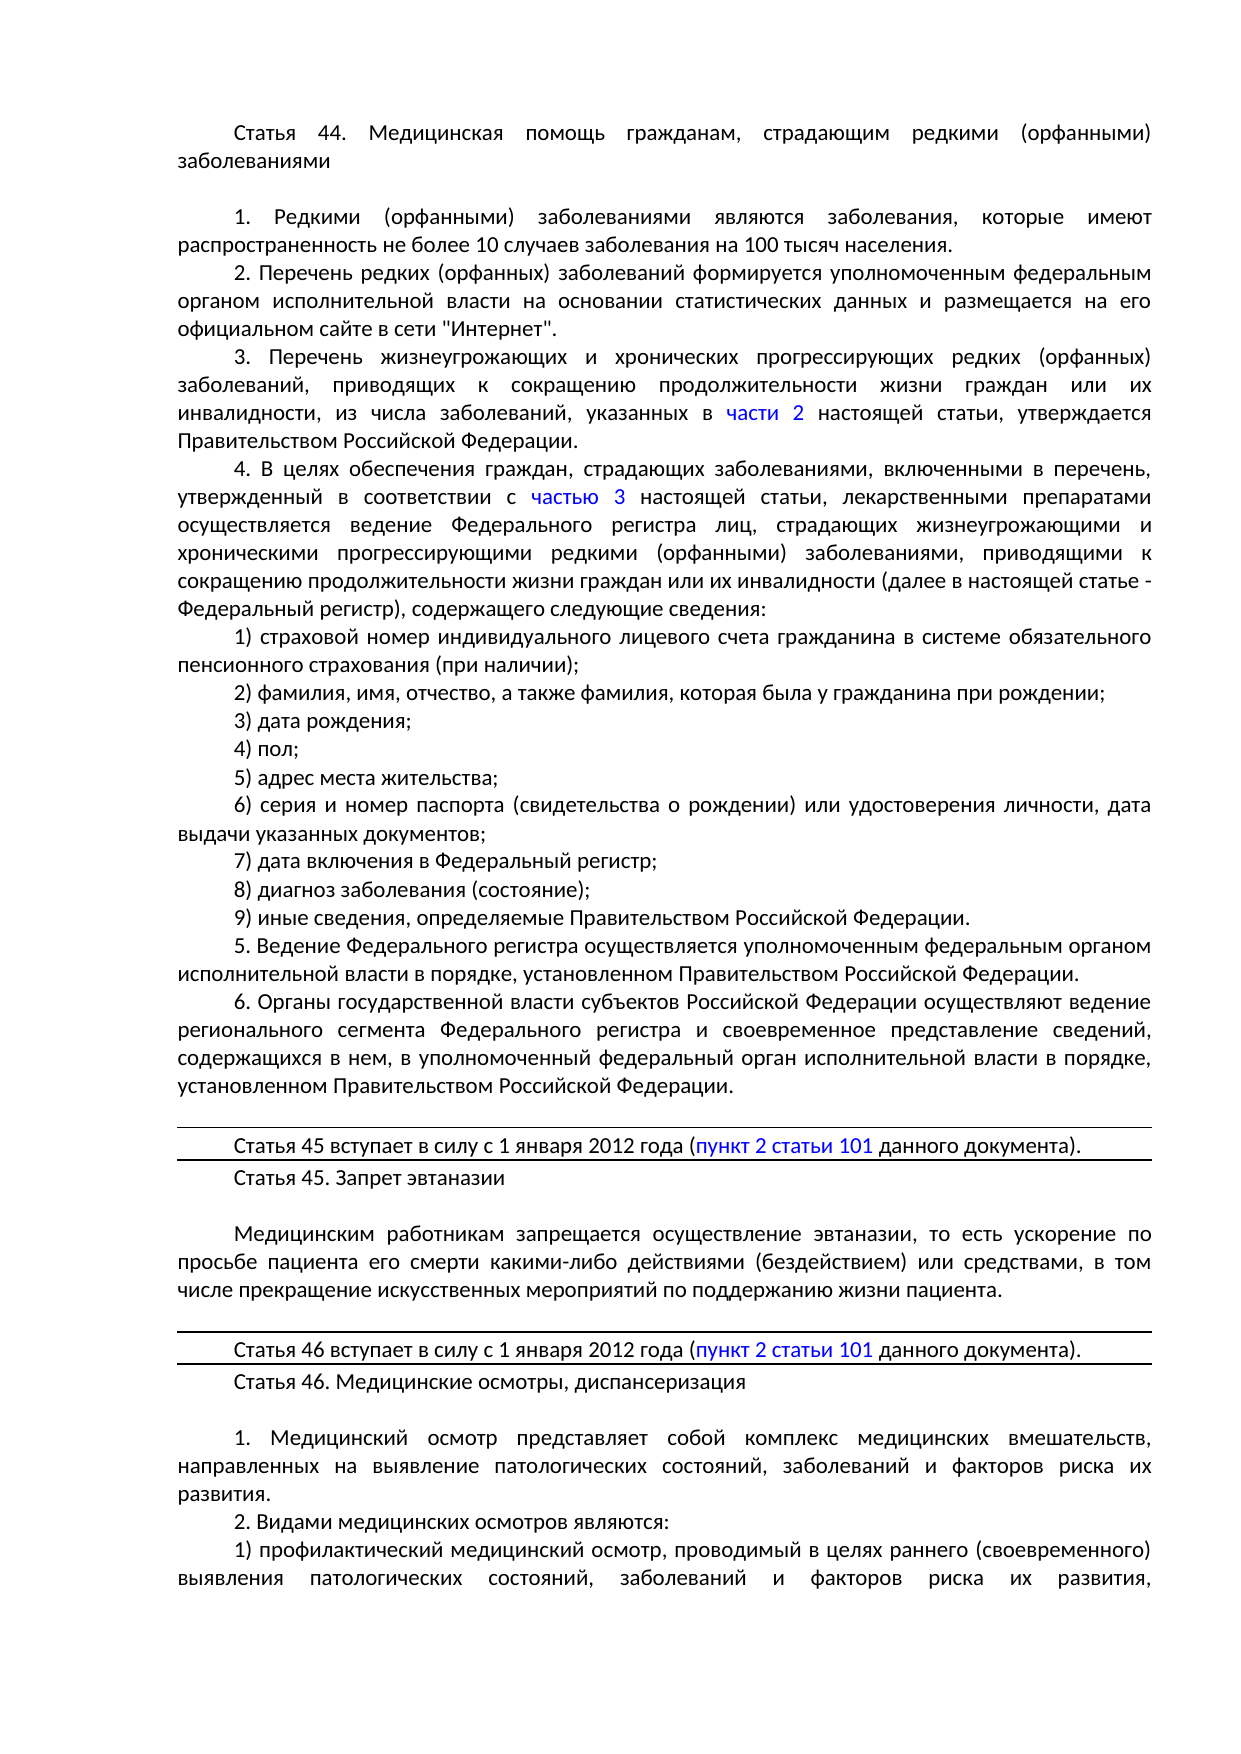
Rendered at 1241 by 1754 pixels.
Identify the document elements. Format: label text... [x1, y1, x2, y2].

text 5. Ведение Федерального регистра осуществляется уполномоченным федеральным органом исполнительной власти в порядке, установленном Правительством Российской Федерации. [177, 931, 1152, 987]
text 5) адрес места жительства; [177, 763, 1152, 791]
text 1. Медицинский осмотр представляет собой комплекс медицинских вмешательств, направленных на выявление патологических состояний, заболеваний и факторов риска их развития. [177, 1423, 1152, 1507]
text 6. Органы государственной власти субъектов Российской Федерации осуществляют ведение регионального сегмента Федерального регистра и своевременное представление сведений, содержащихся в нем, в уполномоченный федеральный орган исполнительной власти в порядке, установленном Правительством Российской Федерации. [177, 987, 1152, 1099]
text 2) фамилия, имя, отчество, а также фамилия, которая была у гражданина при рождении; [177, 678, 1152, 707]
text 7) дата включения в Федеральный регистр; [177, 847, 1152, 875]
text 2. Видами медицинских осмотров являются: [177, 1507, 1152, 1535]
text Статья 45. Запрет эвтаназии [177, 1163, 1152, 1191]
text Статья 46. Медицинские осмотры, диспансеризация [177, 1367, 1152, 1395]
text 2. Перечень редких (орфанных) заболеваний формируется уполномоченным федеральным органом исполнительной власти на основании статистических данных и размещается на его официальном сайте в сети "Интернет". [177, 258, 1152, 342]
text 1) страховой номер индивидуального лицевого счета гражданина в системе обязательного пенсионного страхования (при наличии); [177, 622, 1152, 678]
text 6) серия и номер паспорта (свидетельства о рождении) или удостоверения личности, дата выдачи указанных документов; [177, 791, 1152, 847]
text Статья 44. Медицинская помощь гражданам, страдающим редкими (орфанными) заболеваниями [177, 118, 1152, 174]
text 1. Редкими (орфанными) заболеваниями являются заболевания, которые имеют распространенность не более 10 случаев заболевания на 100 тысяч населения. [177, 202, 1152, 258]
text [177, 1535, 1152, 1591]
text 9) иные сведения, определяемые Правительством Российской Федерации. [177, 903, 1152, 931]
text 8) диагноз заболевания (состояние); [177, 875, 1152, 903]
text Статья 46 вступает в силу с 1 января 2012 года (пункт 2 статьи 101 данного документа). [177, 1335, 1152, 1363]
text 3. Перечень жизнеугрожающих и хронических прогрессирующих редких (орфанных) заболеваний, приводящих к сокращению продолжительности жизни граждан или их инвалидности, из числа заболеваний, указанных в части 2 настоящей статьи, утверждается Правительством Российской Федерации. [177, 342, 1152, 454]
text Статья 45 вступает в силу с 1 января 2012 года (пункт 2 статьи 101 данного документа). [177, 1131, 1152, 1159]
text Медицинским работникам запрещается осуществление эвтаназии, то есть ускорение по просьбе пациента его смерти какими-либо действиями (бездействием) или средствами, в том числе прекращение искусственных мероприятий по поддержанию жизни пациента. [177, 1219, 1152, 1303]
text 4. В целях обеспечения граждан, страдающих заболеваниями, включенными в перечень, утвержденный в соответствии с частью 3 настоящей статьи, лекарственными препаратами осуществляется ведение Федерального регистра лиц, страдающих жизнеугрожающими и хроническими прогрессирующими редкими (орфанными) заболеваниями, приводящими к сокращению продолжительности жизни граждан или их инвалидности (далее в настоящей статье - Федеральный регистр), содержащего следующие сведения: [177, 454, 1152, 622]
text 3) дата рождения; [177, 707, 1152, 734]
text 4) пол; [177, 734, 1152, 763]
